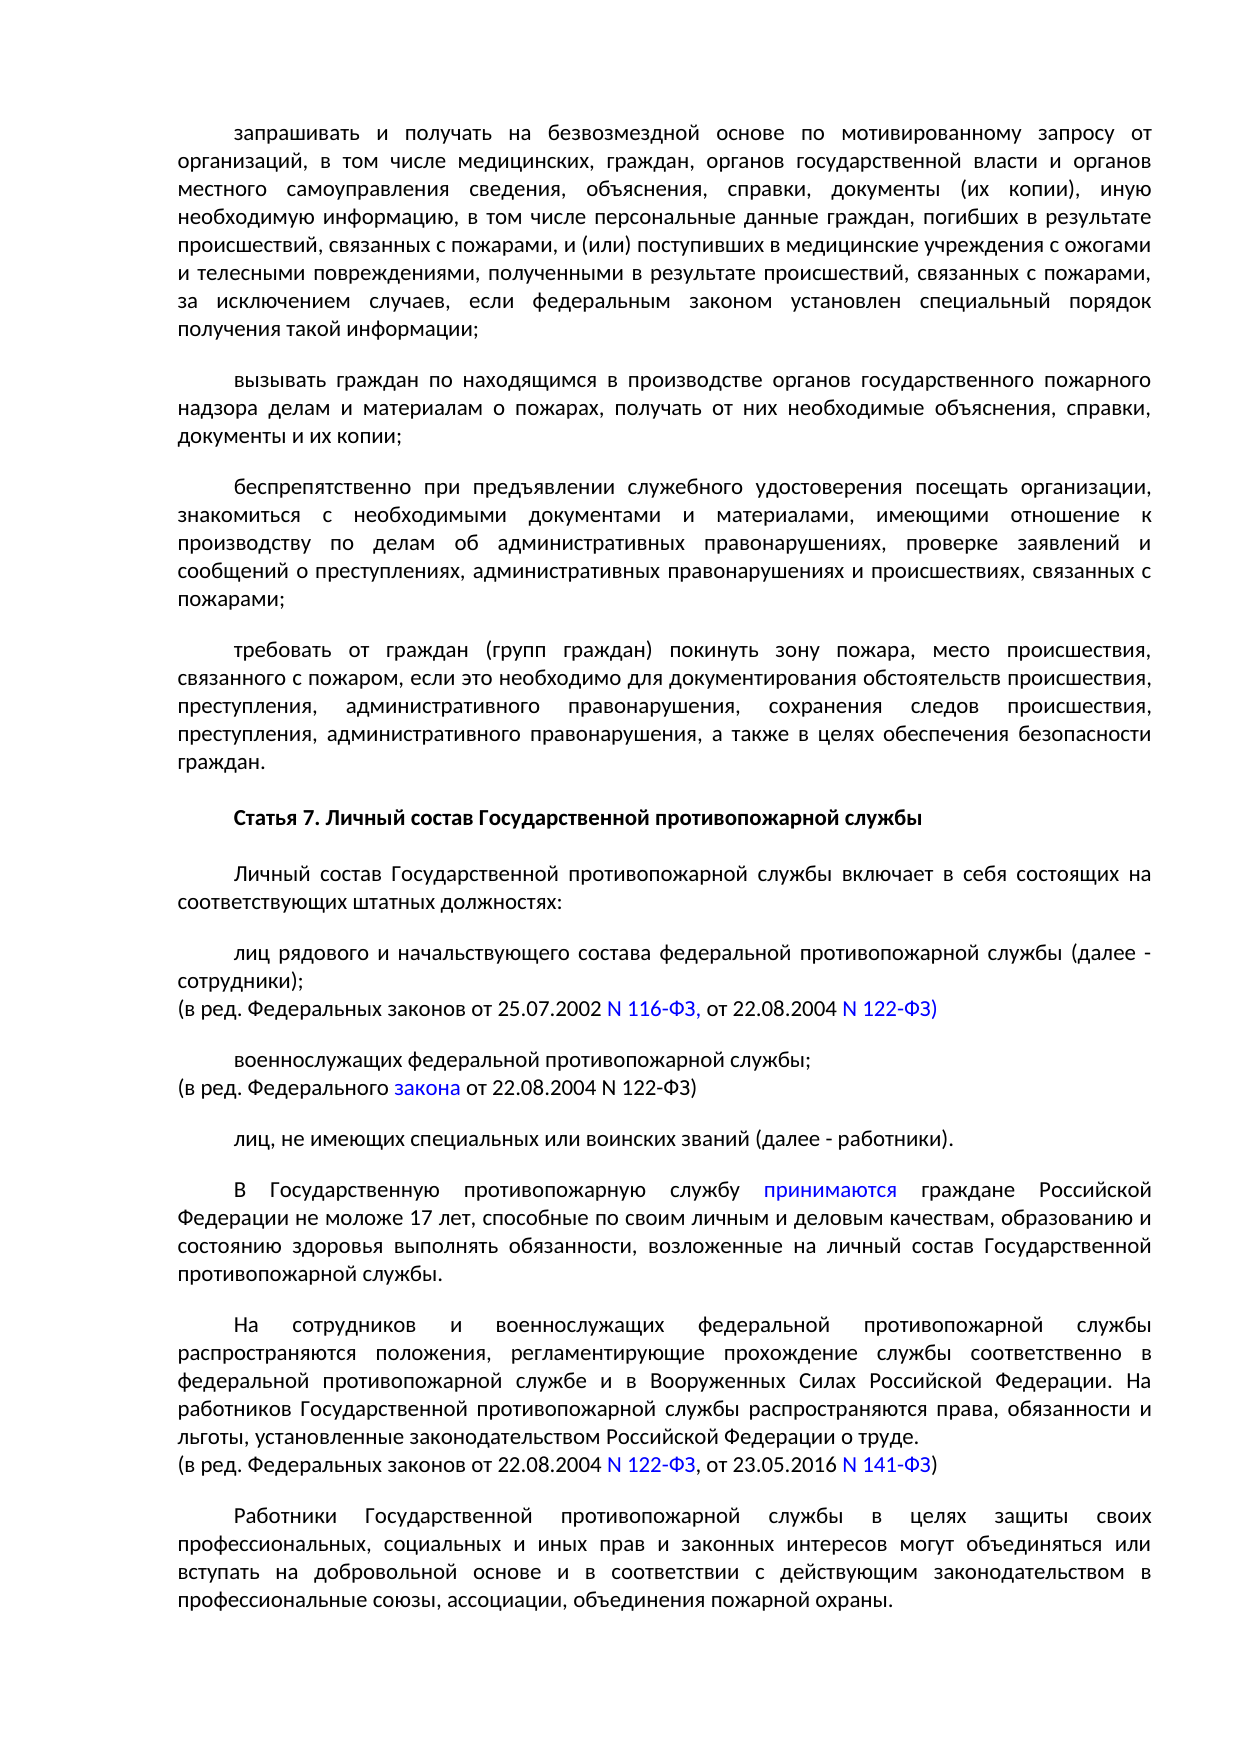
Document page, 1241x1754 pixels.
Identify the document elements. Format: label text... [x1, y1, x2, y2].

text (в ред. Федеральных законов от 22.08.2004 N 122-ФЗ, от 23.05.2016 N 141-ФЗ) [177, 1450, 1152, 1478]
text беспрепятственно при предъявлении служебного удостоверения посещать организации, знакомиться с необходимыми документами и материалами, имеющими отношение к производству по делам об административных правонарушениях, проверке заявлений и сообщений о преступлениях, административных правонарушениях и происшествиях, связанных с пожарами; [177, 472, 1152, 612]
text (в ред. Федеральных законов от 25.07.2002 N 116-ФЗ, от 22.08.2004 N 122-ФЗ) [177, 994, 1152, 1022]
text В Государственную противопожарную службу принимаются граждане Российской Федерации не моложе 17 лет, способные по своим личным и деловым качествам, образованию и состоянию здоровья выполнять обязанности, возложенные на личный состав Государственной противопожарной службы. [177, 1175, 1152, 1287]
text требовать от граждан (групп граждан) покинуть зону пожара, место происшествия, связанного с пожаром, если это необходимо для документирования обстоятельств происшествия, преступления, административного правонарушения, сохранения следов происшествия, преступления, административного правонарушения, а также в целях обеспечения безопасности граждан. [177, 635, 1152, 775]
text лиц, не имеющих специальных или воинских званий (далее - работники). [177, 1124, 1152, 1152]
text вызывать граждан по находящимся в производстве органов государственного пожарного надзора делам и материалам о пожарах, получать от них необходимые объяснения, справки, документы и их копии; [177, 365, 1152, 449]
text военнослужащих федеральной противопожарной службы; [177, 1045, 1152, 1073]
text лиц рядового и начальствующего состава федеральной противопожарной службы (далее - сотрудники); [177, 938, 1152, 994]
text (в ред. Федерального закона от 22.08.2004 N 122-ФЗ) [177, 1073, 1152, 1101]
text Личный состав Государственной противопожарной службы включает в себя состоящих на соответствующих штатных должностях: [177, 859, 1152, 915]
text Работники Государственной противопожарной службы в целях защиты своих профессиональных, социальных и иных прав и законных интересов могут объединяться или вступать на добровольной основе и в соответствии с действующим законодательством в профессиональные союзы, ассоциации, объединения пожарной охраны. [177, 1501, 1152, 1613]
title Статья 7. Личный состав Государственной противопожарной службы [177, 803, 1152, 831]
text запрашивать и получать на безвозмездной основе по мотивированному запросу от организаций, в том числе медицинских, граждан, органов государственной власти и органов местного самоуправления сведения, объяснения, справки, документы (их копии), иную необходимую информацию, в том числе персональные данные граждан, погибших в результате происшествий, связанных с пожарами, и (или) поступивших в медицинские учреждения с ожогами и телесными повреждениями, полученными в результате происшествий, связанных с пожарами, за исключением случаев, если федеральным законом установлен специальный порядок получения такой информации; [177, 118, 1152, 342]
text На сотрудников и военнослужащих федеральной противопожарной службы распространяются положения, регламентирующие прохождение службы соответственно в федеральной противопожарной службе и в Вооруженных Силах Российской Федерации. На работников Государственной противопожарной службы распространяются права, обязанности и льготы, установленные законодательством Российской Федерации о труде. [177, 1310, 1152, 1450]
